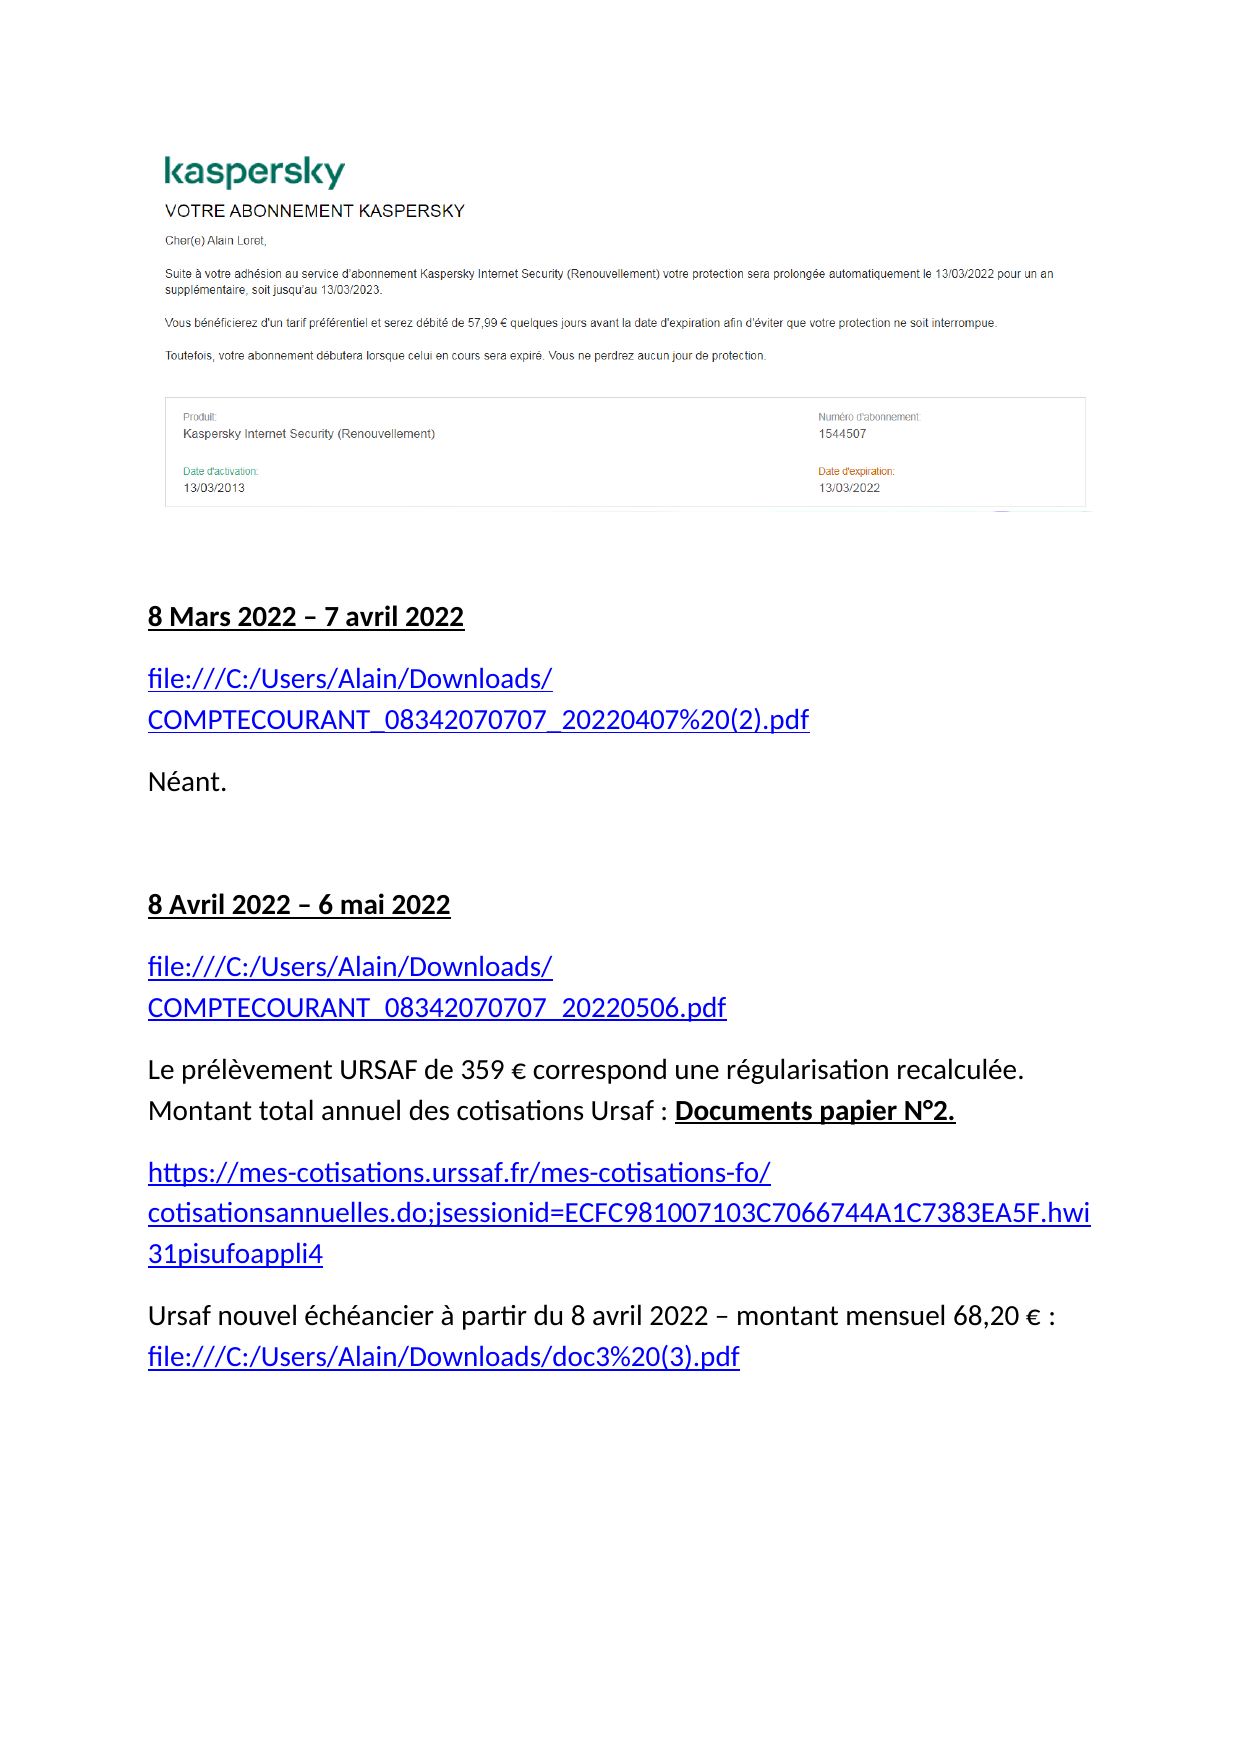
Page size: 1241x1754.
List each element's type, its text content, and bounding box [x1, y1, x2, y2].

text Ursaf nouvel échéancier à partir du 8 avril 2022 – montant mensuel 68,20 € : file:///C:/Users/Alain/Downloads/doc3%20(3).pdf [148, 1297, 1093, 1374]
text Néant. [148, 763, 1093, 798]
text file:///C:/Users/Alain/Downloads/COMPTECOURANT_08342070707_20220506.pdf [148, 948, 1093, 1025]
text 8 Mars 2022 – 7 avril 2022 [148, 598, 1093, 634]
text Le prélèvement URSAF de 359 € correspond une régularisation recalculée. Montant total annuel des cotisations Ursaf : Documents papier N°2. [148, 1051, 1093, 1127]
text 8 Avril 2022 – 6 mai 2022 [148, 886, 1093, 922]
text file:///C:/Users/Alain/Downloads/COMPTECOURANT_08342070707_20220407%20(2).pdf [148, 660, 1093, 737]
picture [147, 147, 1093, 512]
text https://mes-cotisations.urssaf.fr/mes-cotisations-fo/cotisationsannuelles.do;jsessionid=ECFC981007103C7066744A1C7383EA5F.hwi31pisufoappli4 [148, 1154, 1093, 1271]
